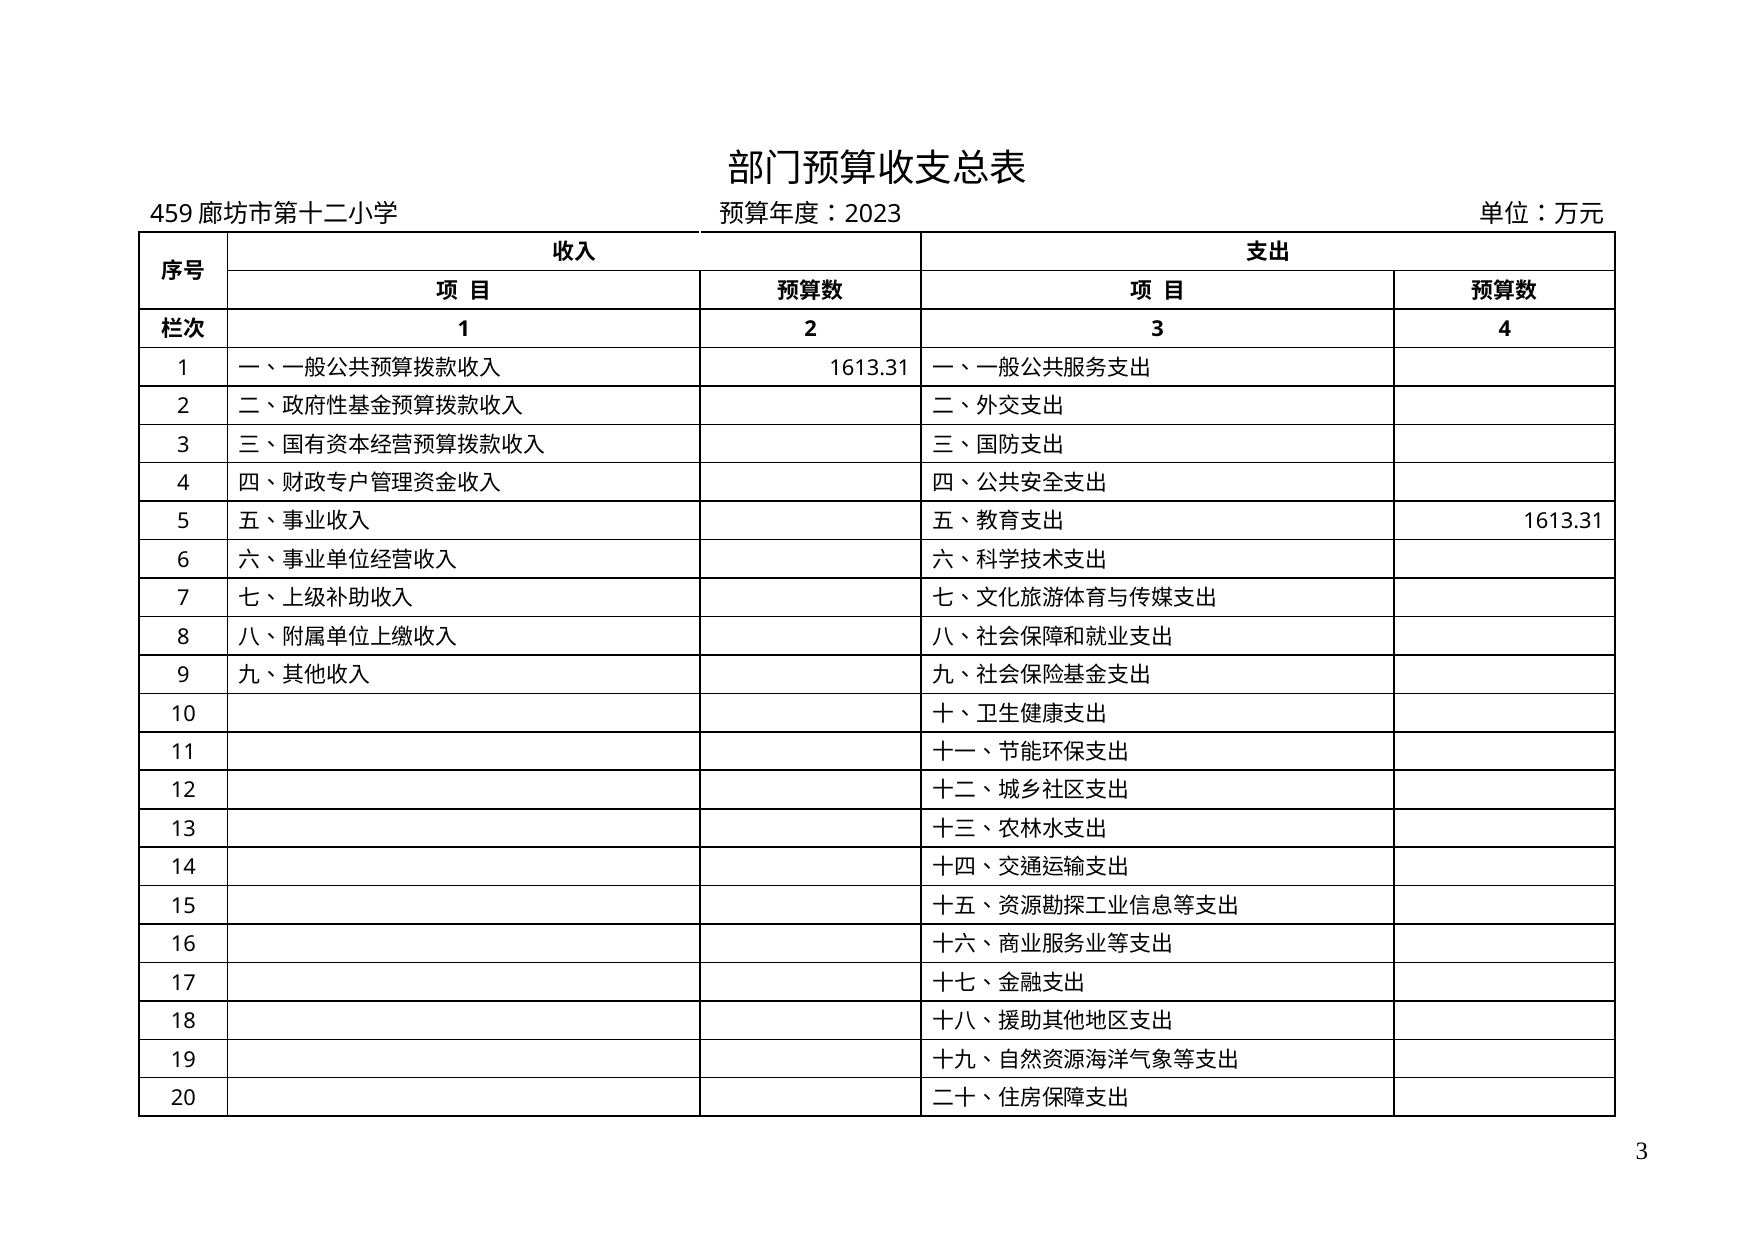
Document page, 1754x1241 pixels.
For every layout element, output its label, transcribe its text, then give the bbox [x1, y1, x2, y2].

table_cell 19 [140, 1040, 227, 1077]
table_cell [1395, 348, 1614, 385]
table_cell 预算数 [1395, 271, 1614, 308]
table_cell 支出 [922, 233, 1614, 270]
table_cell 2 [701, 310, 920, 347]
table_cell 2 [140, 387, 227, 423]
table_cell 20 [140, 1078, 227, 1115]
table_cell [228, 848, 699, 885]
table_cell 八、社会保障和就业支出 [922, 617, 1393, 654]
table_cell 序号 [140, 233, 227, 308]
table_cell [701, 579, 920, 616]
table_cell [1395, 387, 1614, 423]
table_cell [701, 1002, 920, 1038]
table_cell [1395, 425, 1614, 462]
table_cell [1395, 1040, 1614, 1077]
table_cell 1613.31 [701, 348, 920, 385]
table_cell 18 [140, 1002, 227, 1038]
table_cell 9 [140, 656, 227, 692]
table_cell 6 [140, 540, 227, 577]
table_cell 预算数 [701, 271, 920, 308]
table_cell [1395, 463, 1614, 500]
table_cell [701, 617, 920, 654]
table_cell [228, 771, 699, 808]
table_cell [701, 502, 920, 539]
table_cell 八、附属单位上缴收入 [228, 617, 699, 654]
table_cell 1613.31 [1395, 502, 1614, 539]
table_cell 一、一般公共服务支出 [922, 348, 1393, 385]
table_cell 十八、援助其他地区支出 [922, 1002, 1393, 1038]
table_cell 13 [140, 810, 227, 846]
table_cell 8 [140, 617, 227, 654]
table_cell [228, 1002, 699, 1038]
table_cell [701, 886, 920, 923]
table_cell [1395, 886, 1614, 923]
table_cell 十一、节能环保支出 [922, 733, 1393, 769]
table_cell [1395, 694, 1614, 731]
table_cell 收入 [228, 233, 920, 270]
table_cell 3 [140, 425, 227, 462]
table_cell [701, 540, 920, 577]
table_header 预算年度：2023 [701, 195, 920, 231]
table_cell 五、教育支出 [922, 502, 1393, 539]
table_cell 十七、金融支出 [922, 963, 1393, 1000]
table_cell 四、财政专户管理资金收入 [228, 463, 699, 500]
table_cell 六、事业单位经营收入 [228, 540, 699, 577]
table_cell [1395, 771, 1614, 808]
table_cell [228, 1040, 699, 1077]
table_cell 3 [922, 310, 1393, 347]
table_cell 七、文化旅游体育与传媒支出 [922, 579, 1393, 616]
table_header 459廊坊市第十二小学 [140, 195, 699, 231]
table_cell 5 [140, 502, 227, 539]
table_cell [701, 733, 920, 769]
table_cell [228, 733, 699, 769]
table_cell [228, 886, 699, 923]
table_cell 7 [140, 579, 227, 616]
table_cell [1395, 540, 1614, 577]
table_cell [701, 963, 920, 1000]
table_cell 一、一般公共预算拨款收入 [228, 348, 699, 385]
table_cell 二、政府性基金预算拨款收入 [228, 387, 699, 423]
table_cell 三、国防支出 [922, 425, 1393, 462]
table_cell 十九、自然资源海洋气象等支出 [922, 1040, 1393, 1077]
table_cell 栏次 [140, 310, 227, 347]
table_cell [1395, 733, 1614, 769]
table_cell [1395, 579, 1614, 616]
table_cell 15 [140, 886, 227, 923]
table_cell [228, 1078, 699, 1115]
table_cell [228, 694, 699, 731]
table_cell [1395, 656, 1614, 692]
table_cell 四、公共安全支出 [922, 463, 1393, 500]
table_cell [701, 694, 920, 731]
table_cell [228, 963, 699, 1000]
table_cell [701, 1040, 920, 1077]
table_cell [1395, 1078, 1614, 1115]
table_cell 14 [140, 848, 227, 885]
table_cell 十四、交通运输支出 [922, 848, 1393, 885]
table_cell [1395, 810, 1614, 846]
table_cell 16 [140, 925, 227, 962]
table_cell 九、其他收入 [228, 656, 699, 692]
table_cell 九、社会保险基金支出 [922, 656, 1393, 692]
table_cell 4 [1395, 310, 1614, 347]
table_cell 三、国有资本经营预算拨款收入 [228, 425, 699, 462]
table_cell 项 目 [228, 271, 699, 308]
table_header 单位：万元 [922, 195, 1614, 231]
table_cell 十、卫生健康支出 [922, 694, 1393, 731]
table_cell 十三、农林水支出 [922, 810, 1393, 846]
table_cell [701, 387, 920, 423]
table_cell [1395, 617, 1614, 654]
table_cell 10 [140, 694, 227, 731]
table_cell [701, 925, 920, 962]
table_cell [701, 1078, 920, 1115]
table_cell 1 [228, 310, 699, 347]
table_cell 17 [140, 963, 227, 1000]
table_cell [701, 425, 920, 462]
table_cell 五、事业收入 [228, 502, 699, 539]
table_cell [1395, 1002, 1614, 1038]
table_cell 十五、资源勘探工业信息等支出 [922, 886, 1393, 923]
table_cell 1 [140, 348, 227, 385]
table_cell [701, 810, 920, 846]
table_cell [228, 810, 699, 846]
table_cell [1395, 925, 1614, 962]
table_cell 11 [140, 733, 227, 769]
table_cell 12 [140, 771, 227, 808]
table_cell 七、上级补助收入 [228, 579, 699, 616]
table_cell [701, 848, 920, 885]
table_cell [701, 463, 920, 500]
table_cell 十六、商业服务业等支出 [922, 925, 1393, 962]
table_cell 项 目 [922, 271, 1393, 308]
table_cell 4 [140, 463, 227, 500]
table_cell [1395, 848, 1614, 885]
table_cell [1395, 963, 1614, 1000]
table_cell [701, 771, 920, 808]
table_cell [228, 925, 699, 962]
table_cell 二十、住房保障支出 [922, 1078, 1393, 1115]
table_cell 二、外交支出 [922, 387, 1393, 423]
table_cell 十二、城乡社区支出 [922, 771, 1393, 808]
text 部门预算收支总表 [106, 142, 1648, 193]
table_cell [701, 656, 920, 692]
table_cell 六、科学技术支出 [922, 540, 1393, 577]
